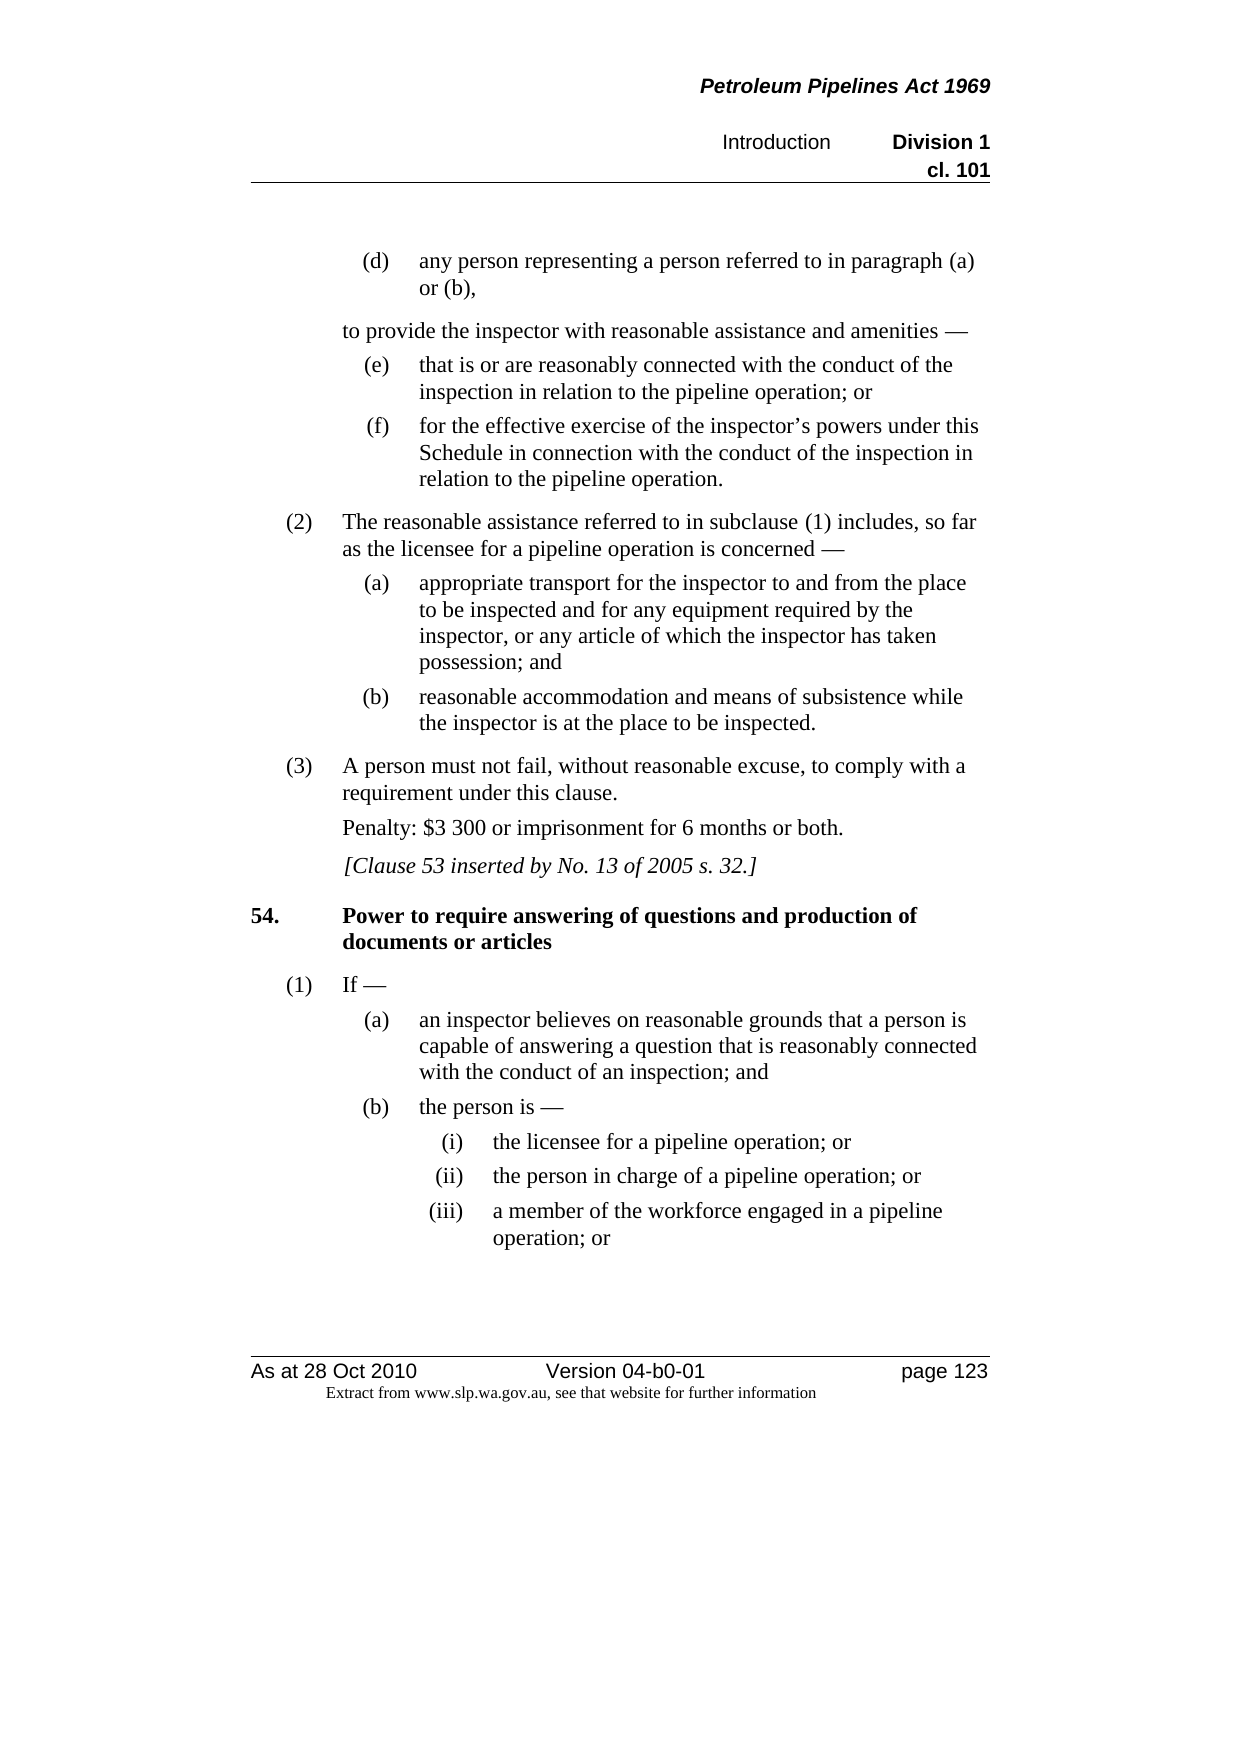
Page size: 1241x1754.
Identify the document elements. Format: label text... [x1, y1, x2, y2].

text (2) The reasonable assistance referred to in subclause (1) includes, so far as the licensee for a pipeline operation is concerned — [251, 508, 990, 561]
text (d) any person representing a person referred to in paragraph (a) or (b), [251, 247, 990, 300]
text (a) an inspector believes on reasonable grounds that a person is capable of answering a question that is reasonably connected with the conduct of an inspection; and [251, 1006, 990, 1085]
text (3) A person must not fail, without reasonable excuse, to comply with a requirement under this clause. [251, 752, 990, 805]
text (b) the person is — [251, 1093, 990, 1119]
text (e) that is or are reasonably connected with the conduct of the inspection in relation to the pipeline operation; or [251, 352, 990, 404]
text [Clause 53 inserted by No. 13 of 2005 s. 32.] [251, 852, 990, 879]
text (iii) a member of the workforce engaged in a pipeline operation; or [251, 1197, 990, 1250]
text (b) reasonable accommodation and means of subsistence while the inspector is at the place to be inspected. [251, 683, 990, 736]
text (i) the licensee for a pipeline operation; or [251, 1128, 990, 1154]
text (ii) the person in charge of a pipeline operation; or [251, 1162, 990, 1189]
text to provide the inspector with reasonable assistance and amenities — [251, 317, 990, 343]
text Penalty: $3 300 or imprisonment for 6 months or both. [251, 813, 990, 840]
subtitle 54. Power to require answering of questions and production of documents or articles [251, 902, 990, 954]
text (f) for the effective exercise of the inspector’s powers under this Schedule in connection with the conduct of the inspection in relation to the pipeline operation. [251, 413, 990, 492]
text (a) appropriate transport for the inspector to and from the place to be inspected and for any equipment required by the inspector, or any article of which the inspector has taken possession; and [251, 569, 990, 675]
text (1) If — [251, 971, 990, 997]
